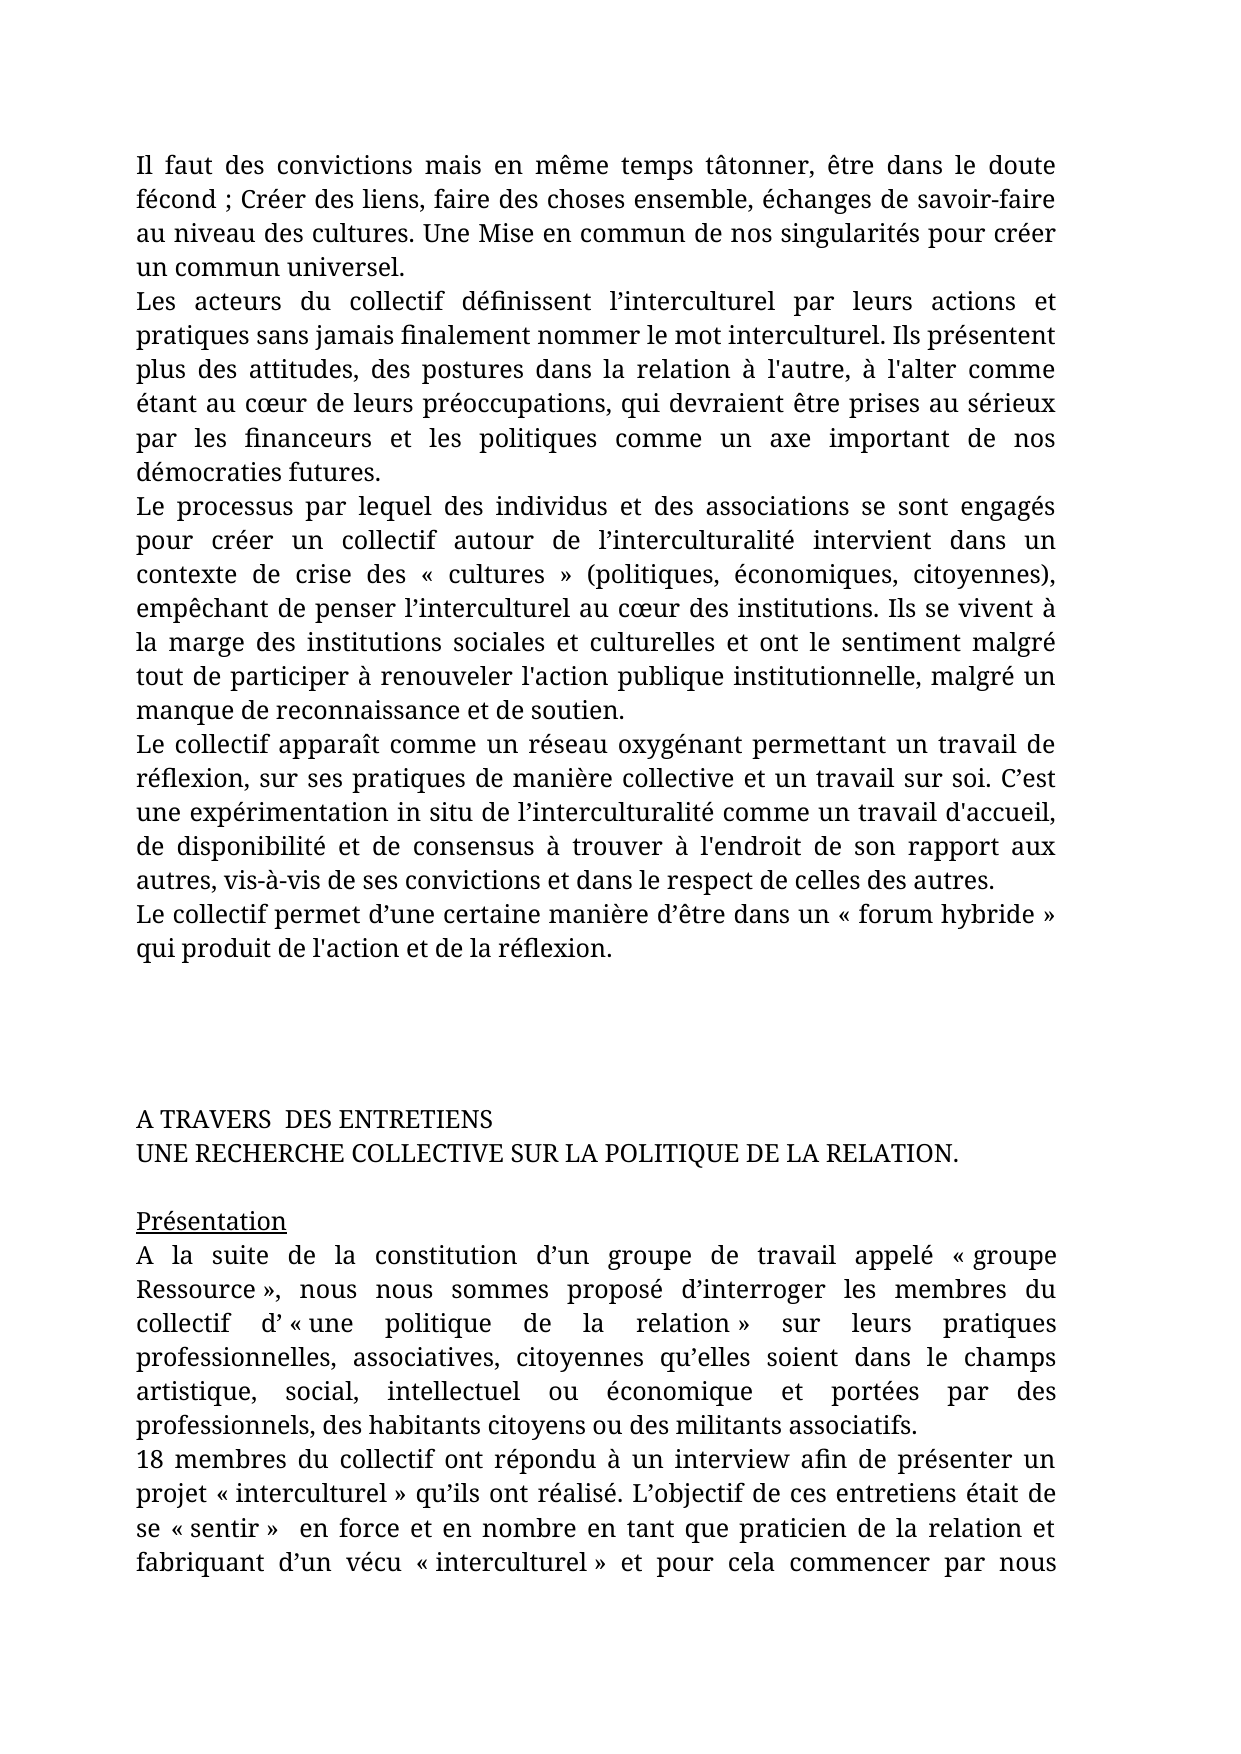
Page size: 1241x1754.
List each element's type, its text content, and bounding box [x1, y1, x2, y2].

text Le collectif permet d’une certaine manière d’être dans un « forum hybride » qui produit de l'action et de la réflexion. [136, 897, 1057, 965]
text Les acteurs du collectif définissent l’interculturel par leurs actions et pratiques sans jamais finalement nommer le mot interculturel. Ils présentent plus des attitudes, des postures dans la relation à l'autre, à l'alter comme étant au cœur de leurs préoccupations, qui devraient être prises au sérieux par les financeurs et les politiques comme un axe important de nos démocraties futures. [136, 284, 1057, 488]
text A TRAVERS DES ENTRETIENS [136, 1101, 1057, 1136]
text Présentation [136, 1204, 1057, 1238]
text Le collectif apparaît comme un réseau oxygénant permettant un travail de réflexion, sur ses pratiques de manière collective et un travail sur soi. C’est une expérimentation in situ de l’interculturalité comme un travail d'accueil, de disponibilité et de consensus à trouver à l'endroit de son rapport aux autres, vis-à-vis de ses convictions et dans le respect de celles des autres. [136, 727, 1057, 897]
text UNE RECHERCHE COLLECTIVE SUR LA POLITIQUE DE LA RELATION. [136, 1136, 1057, 1169]
text A la suite de la constitution d’un groupe de travail appelé « groupe Ressource », nous nous sommes proposé d’interroger les membres du collectif d’ « une politique de la relation » sur leurs pratiques professionnelles, associatives, citoyennes qu’elles soient dans le champs artistique, social, intellectuel ou économique et portées par des professionnels, des habitants citoyens ou des militants associatifs. [136, 1238, 1057, 1442]
text Il faut des convictions mais en même temps tâtonner, être dans le doute fécond ; Créer des liens, faire des choses ensemble, échanges de savoir-faire au niveau des cultures. Une Mise en commun de nos singularités pour créer un commun universel. [136, 148, 1057, 284]
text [136, 1442, 1057, 1578]
text Le processus par lequel des individus et des associations se sont engagés pour créer un collectif autour de l’interculturalité intervient dans un contexte de crise des « cultures » (politiques, économiques, citoyennes), empêchant de penser l’interculturel au cœur des institutions. Ils se vivent à la marge des institutions sociales et culturelles et ont le sentiment malgré tout de participer à renouveler l'action publique institutionnelle, malgré un manque de reconnaissance et de soutien. [136, 488, 1057, 727]
